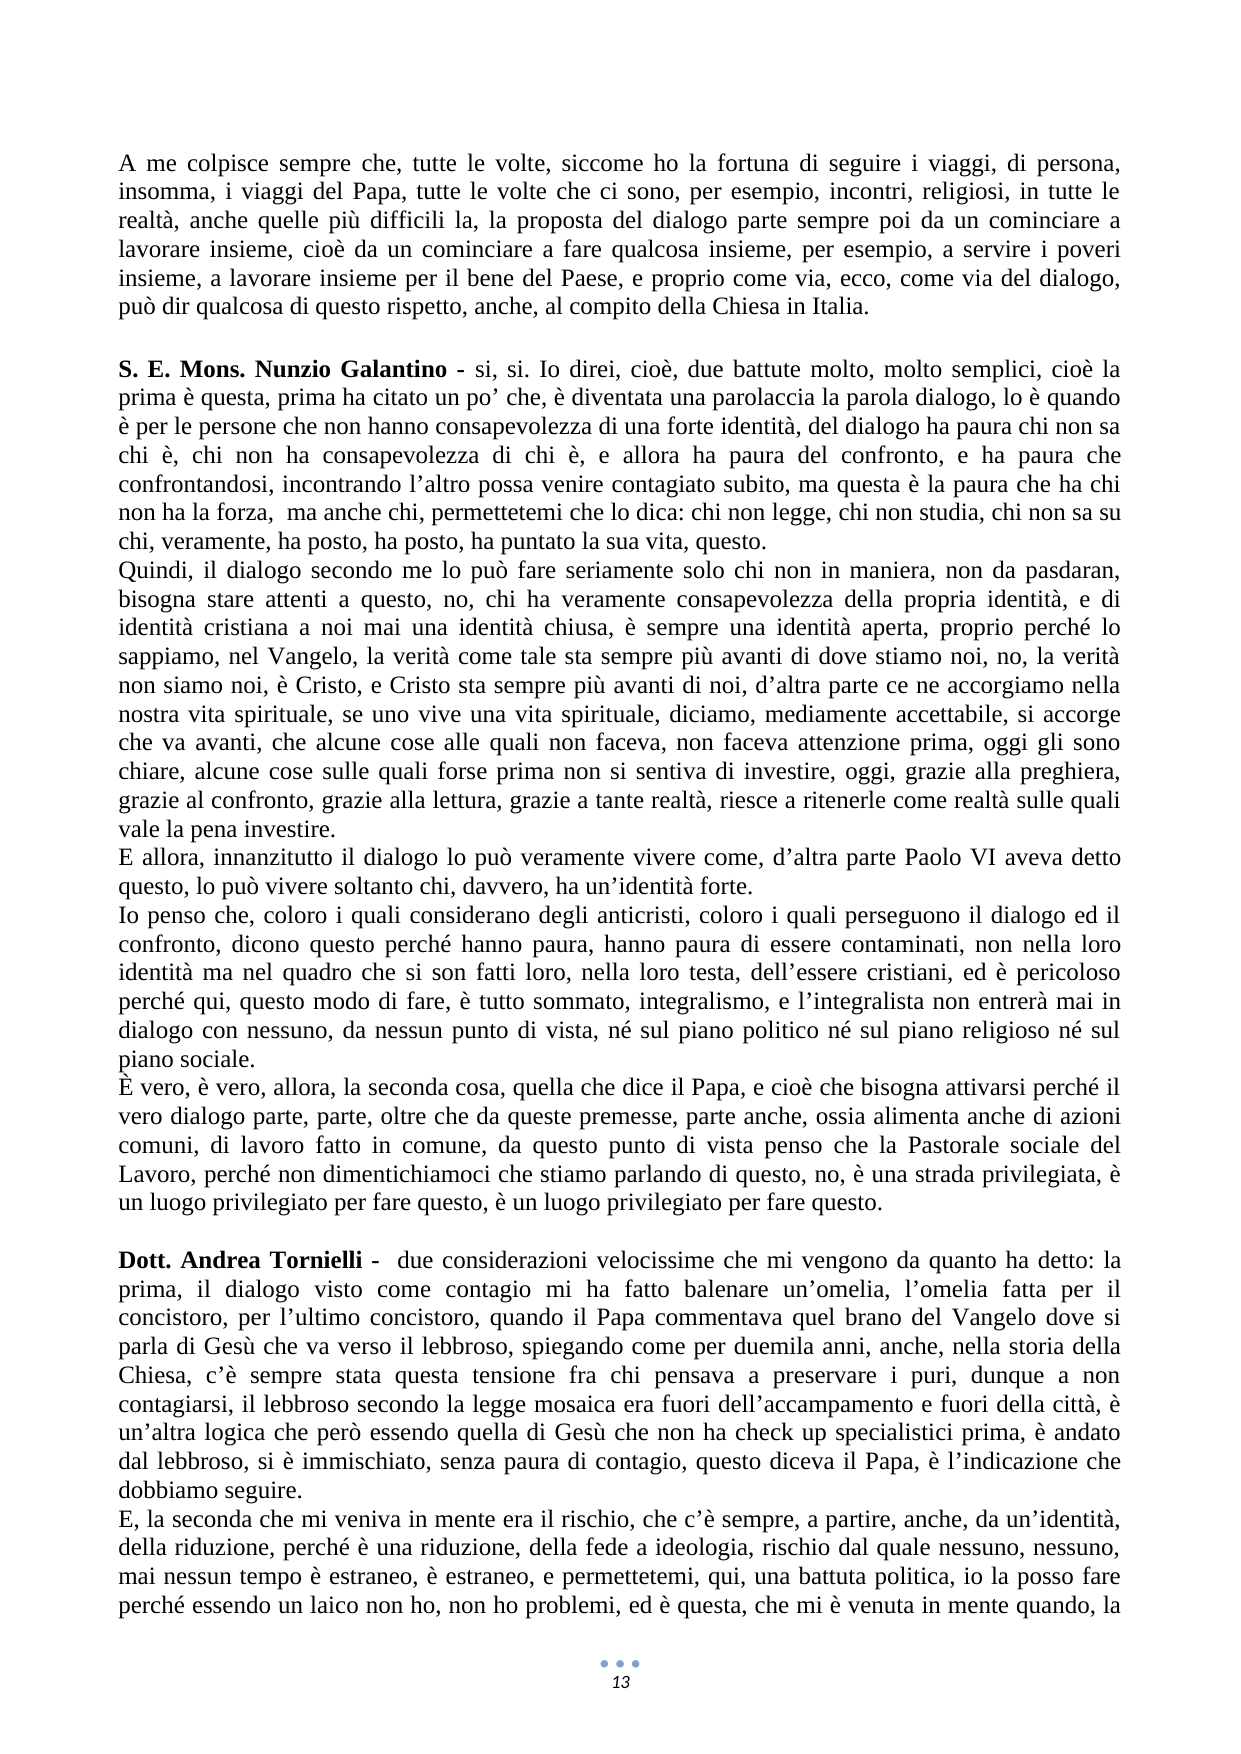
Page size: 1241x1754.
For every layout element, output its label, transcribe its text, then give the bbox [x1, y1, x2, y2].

text E allora, innanzitutto il dialogo lo può veramente vivere come, d’altra parte Paolo VI aveva detto questo, lo può vivere soltanto chi, davvero, ha un’identità forte. [118, 842, 1122, 900]
text A me colpisce sempre che, tutte le volte, siccome ho la fortuna di seguire i viaggi, di persona, insomma, i viaggi del Papa, tutte le volte che ci sono, per esempio, incontri, religiosi, in tutte le realtà, anche quelle più difficili la, la proposta del dialogo parte sempre poi da un cominciare a lavorare insieme, cioè da un cominciare a fare qualcosa insieme, per esempio, a servire i poveri insieme, a lavorare insieme per il bene del Paese, e proprio come via, ecco, come via del dialogo, può dir qualcosa di questo rispetto, anche, al compito della Chiesa in Italia. [118, 148, 1122, 320]
text Io penso che, coloro i quali considerano degli anticristi, coloro i quali perseguono il dialogo ed il confronto, dicono questo perché hanno paura, hanno paura di essere contaminati, non nella loro identità ma nel quadro che si son fatti loro, nella loro testa, dell’essere cristiani, ed è pericoloso perché qui, questo modo di fare, è tutto sommato, integralismo, e l’integralista non entrerà mai in dialogo con nessuno, da nessun punto di vista, né sul piano politico né sul piano religioso né sul piano sociale. [118, 900, 1122, 1072]
text Quindi, il dialogo secondo me lo può fare seriamente solo chi non in maniera, non da pasdaran, bisogna stare attenti a questo, no, chi ha veramente consapevolezza della propria identità, e di identità cristiana a noi mai una identità chiusa, è sempre una identità aperta, proprio perché lo sappiamo, nel Vangelo, la verità come tale sta sempre più avanti di dove stiamo noi, no, la verità non siamo noi, è Cristo, e Cristo sta sempre più avanti di noi, d’altra parte ce ne accorgiamo nella nostra vita spirituale, se uno vive una vita spirituale, diciamo, mediamente accettabile, si accorge che va avanti, che alcune cose alle quali non faceva, non faceva attenzione prima, oggi gli sono chiare, alcune cose sulle quali forse prima non si sentiva di investire, oggi, grazie alla preghiera, grazie al confronto, grazie alla lettura, grazie a tante realtà, riesce a ritenerle come realtà sulle quali vale la pena investire. [118, 555, 1122, 842]
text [118, 1504, 1122, 1619]
text S. E. Mons. Nunzio Galantino - si, si. Io direi, cioè, due battute molto, molto semplici, cioè la prima è questa, prima ha citato un po’ che, è diventata una parolaccia la parola dialogo, lo è quando è per le persone che non hanno consapevolezza di una forte identità, del dialogo ha paura chi non sa chi è, chi non ha consapevolezza di chi è, e allora ha paura del confronto, e ha paura che confrontandosi, incontrando l’altro possa venire contagiato subito, ma questa è la paura che ha chi non ha la forza, ma anche chi, permettetemi che lo dica: chi non legge, chi non studia, chi non sa su chi, veramente, ha posto, ha posto, ha puntato la sua vita, questo. [118, 354, 1122, 555]
text È vero, è vero, allora, la seconda cosa, quella che dice il Papa, e cioè che bisogna attivarsi perché il vero dialogo parte, parte, oltre che da queste premesse, parte anche, ossia alimenta anche di azioni comuni, di lavoro fatto in comune, da questo punto di vista penso che la Pastorale sociale del Lavoro, perché non dimentichiamoci che stiamo parlando di questo, no, è una strada privilegiata, è un luogo privilegiato per fare questo, è un luogo privilegiato per fare questo. [118, 1072, 1122, 1216]
text Dott. Andrea Tornielli - due considerazioni velocissime che mi vengono da quanto ha detto: la prima, il dialogo visto come contagio mi ha fatto balenare un’omelia, l’omelia fatta per il concistoro, per l’ultimo concistoro, quando il Papa commentava quel brano del Vangelo dove si parla di Gesù che va verso il lebbroso, spiegando come per duemila anni, anche, nella storia della Chiesa, c’è sempre stata questa tensione fra chi pensava a preservare i puri, dunque a non contagiarsi, il lebbroso secondo la legge mosaica era fuori dell’accampamento e fuori della città, è un’altra logica che però essendo quella di Gesù che non ha check up specialistici prima, è andato dal lebbroso, si è immischiato, senza paura di contagio, questo diceva il Papa, è l’indicazione che dobbiamo seguire. [118, 1245, 1122, 1504]
